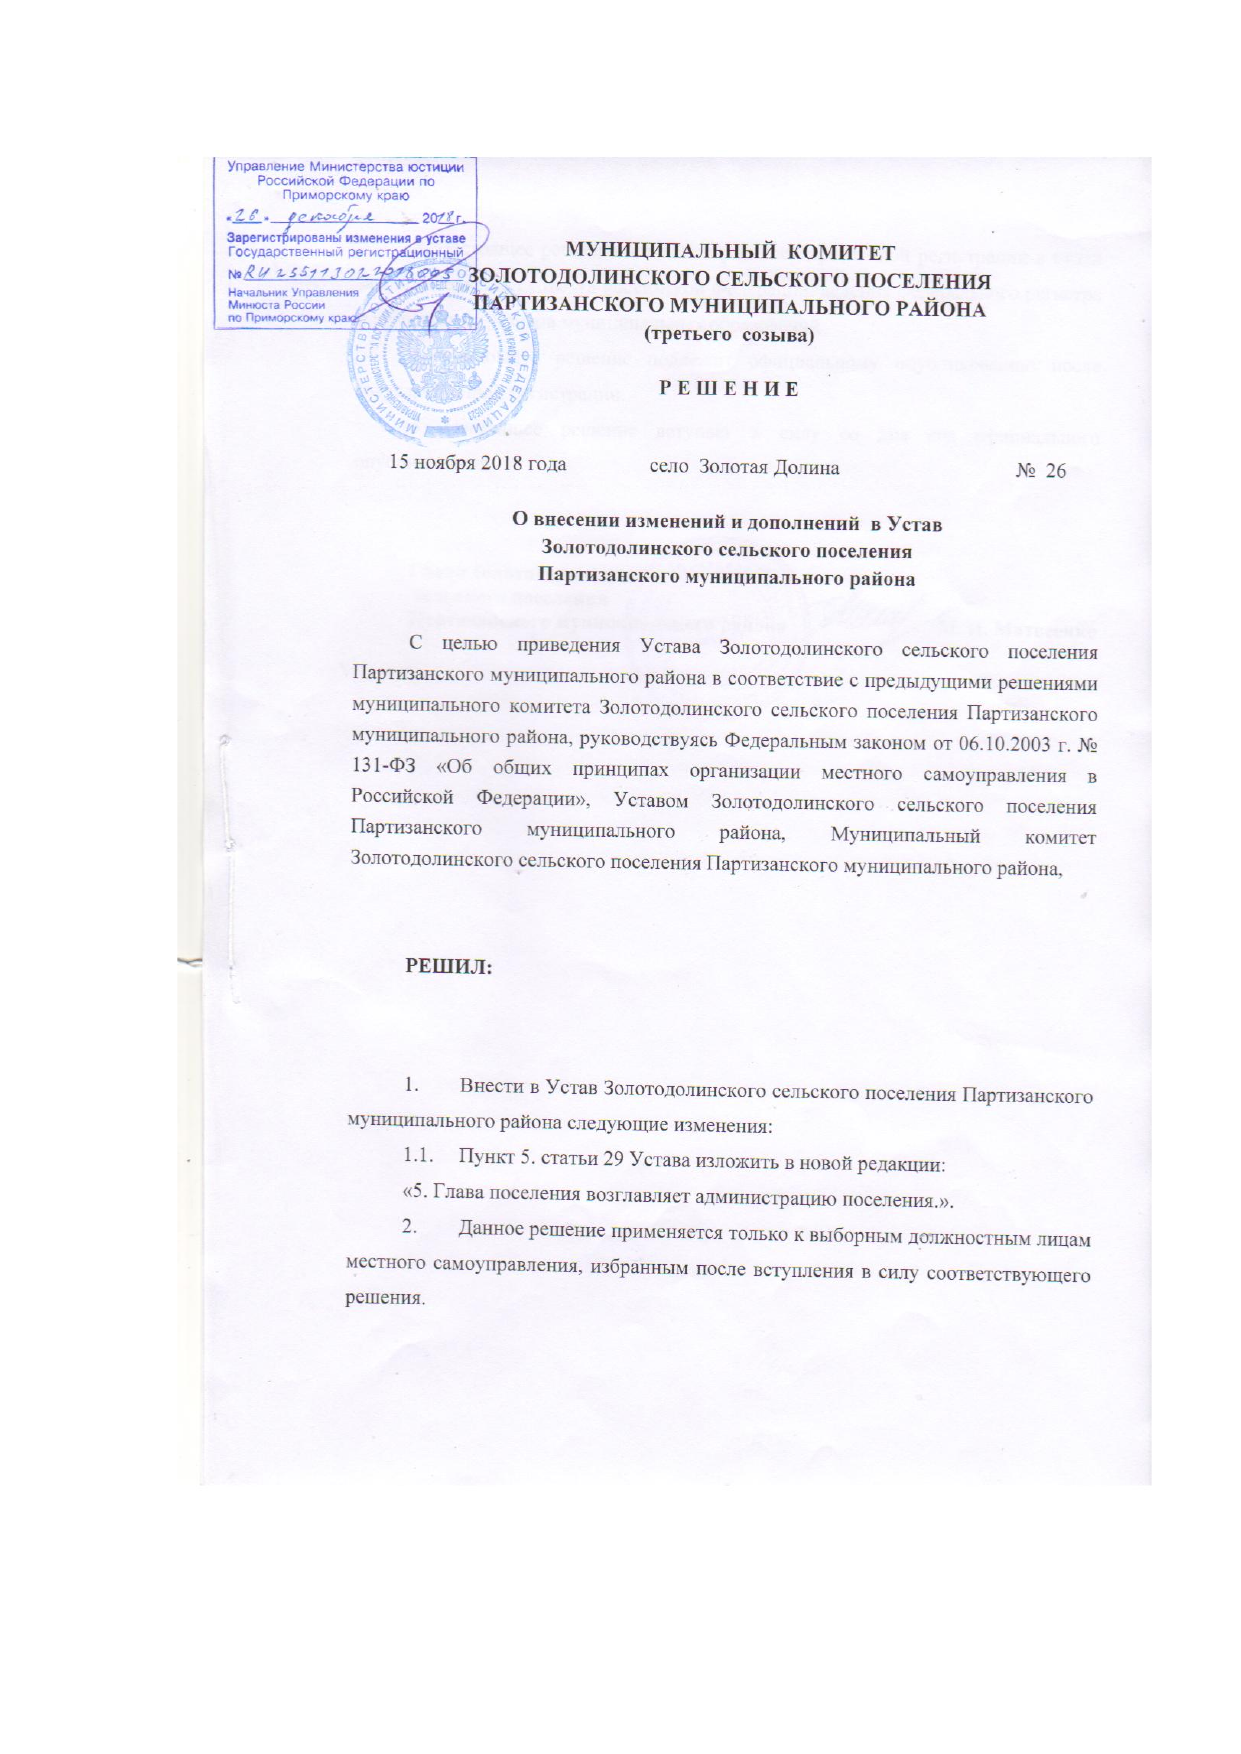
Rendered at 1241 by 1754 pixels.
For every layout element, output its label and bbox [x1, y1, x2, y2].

picture [177, 150, 1152, 1492]
